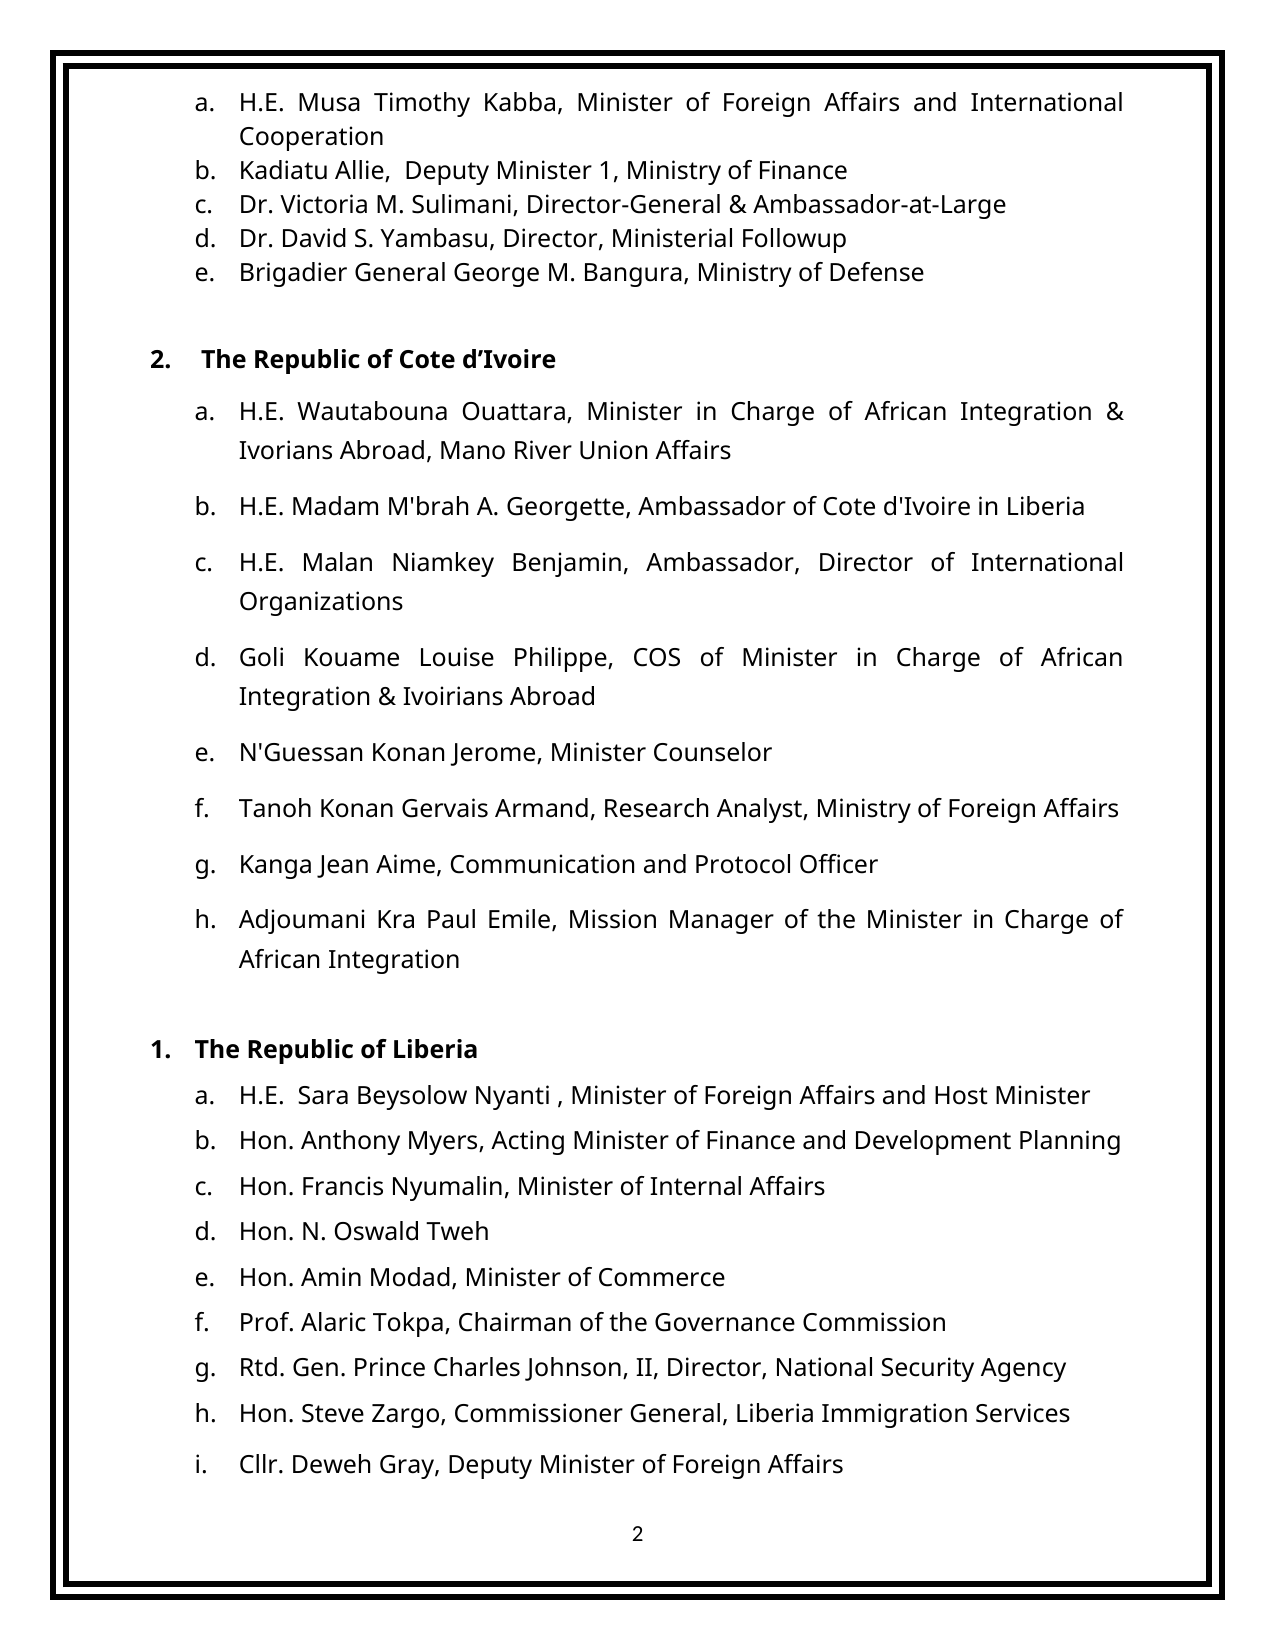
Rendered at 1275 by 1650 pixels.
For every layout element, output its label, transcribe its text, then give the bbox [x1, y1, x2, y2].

list Hon. Amin Modad, Minister of Commerce [194, 1259, 1125, 1293]
list Prof. Alaric Tokpa, Chairman of the Governance Commission [194, 1305, 1125, 1339]
list Rtd. Gen. Prince Charles Johnson, II, Director, National Security Agency [194, 1350, 1125, 1384]
list The Republic of Liberia [150, 1032, 1125, 1066]
list Brigadier General George M. Bangura, Ministry of Defense [194, 255, 1125, 289]
list Dr. David S. Yambasu, Director, Ministerial Followup [194, 221, 1125, 255]
list H.E. Madam M'brah A. Georgette, Ambassador of Cote d'Ivoire in Liberia [194, 489, 1125, 523]
list Kadiatu Allie, Deputy Minister 1, Ministry of Finance [194, 152, 1125, 187]
list H.E. Malan Niamkey Benjamin, Ambassador, Director of International Organizations [194, 545, 1125, 618]
list H.E. Wautabouna Ouattara, Minister in Charge of African Integration & Ivorians Abroad, Mano River Union Affairs [194, 394, 1125, 467]
list The Republic of Cote d’Ivoire [150, 342, 1125, 376]
list Hon. Steve Zargo, Commissioner General, Liberia Immigration Services [194, 1396, 1125, 1429]
list Tanoh Konan Gervais Armand, Research Analyst, Ministry of Foreign Affairs [194, 791, 1125, 824]
list Goli Kouame Louise Philippe, COS of Minister in Charge of African Integration & Ivoirians Abroad [194, 640, 1125, 713]
list H.E. Musa Timothy Kabba, Minister of Foreign Affairs and International Cooperation [194, 84, 1125, 152]
list Adjoumani Kra Paul Emile, Mission Manager of the Minister in Charge of African Integration [194, 902, 1125, 975]
list H.E. Sara Beysolow Nyanti , Minister of Foreign Affairs and Host Minister [194, 1078, 1125, 1112]
list Hon. Anthony Myers, Acting Minister of Finance and Development Planning [194, 1123, 1125, 1157]
list Hon. N. Oswald Tweh [194, 1214, 1125, 1248]
list Kanga Jean Aime, Communication and Protocol Officer [194, 846, 1125, 880]
list N'Guessan Konan Jerome, Minister Counselor [194, 735, 1125, 769]
list Cllr. Deweh Gray, Deputy Minister of Foreign Affairs [194, 1447, 1125, 1481]
list Dr. Victoria M. Sulimani, Director-General & Ambassador-at-Large [194, 187, 1125, 221]
list Hon. Francis Nyumalin, Minister of Internal Affairs [194, 1168, 1125, 1202]
